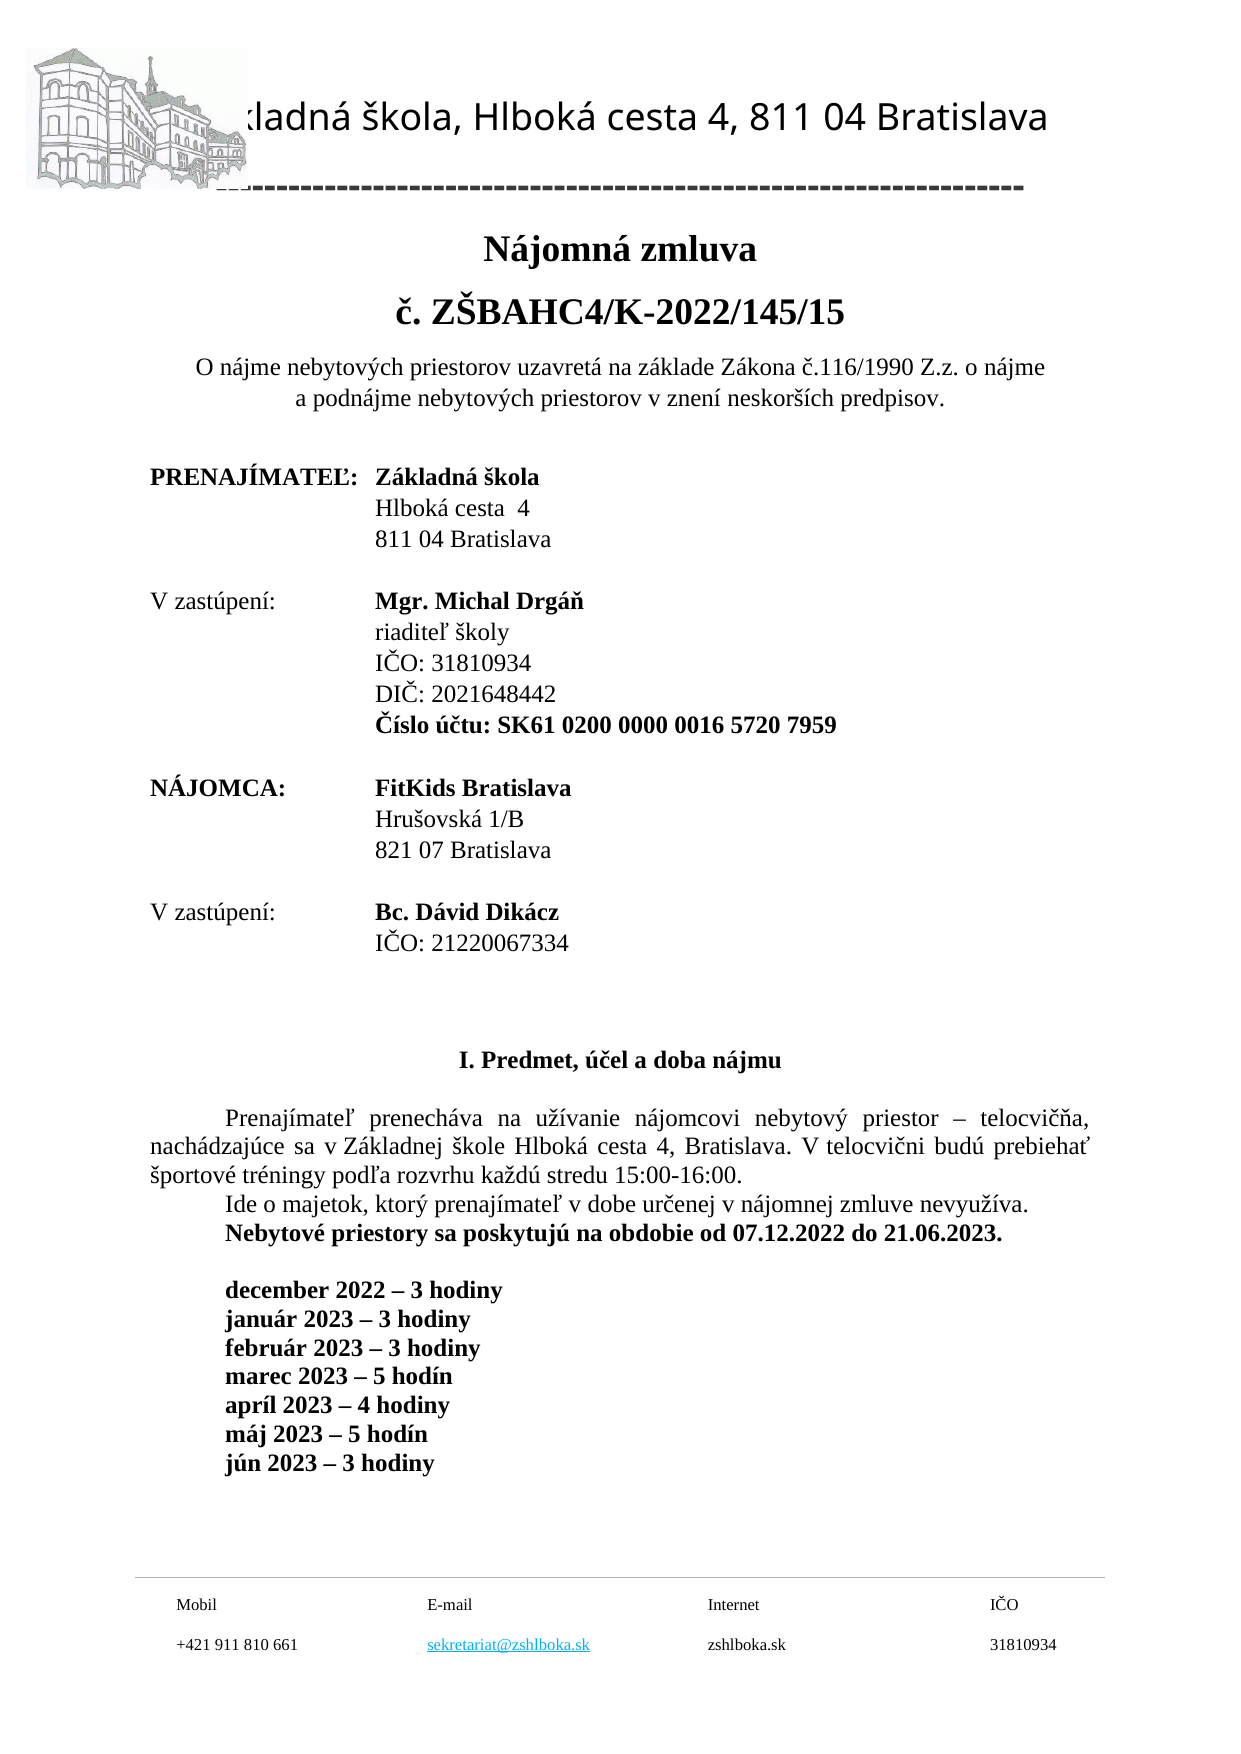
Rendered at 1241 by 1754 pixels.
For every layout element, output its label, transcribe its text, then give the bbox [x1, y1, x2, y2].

text PRENAJÍMATEĽ: Základná škola [150, 462, 1090, 491]
text Nebytové priestory sa poskytujú na obdobie od 07.12.2022 do 21.06.2023. [150, 1218, 1090, 1246]
text V zastúpení: Bc. Dávid Dikácz [150, 897, 1090, 926]
text apríl 2023 – 4 hodiny [150, 1390, 1090, 1419]
text Hrušovská 1/B [150, 804, 1090, 832]
text I. Predmet, účel a doba nájmu [150, 1045, 1090, 1074]
text december 2022 – 3 hodiny [150, 1275, 1090, 1304]
text Prenajímateľ prenecháva na užívanie nájomcovi nebytový priestor – telocvičňa, nachádzajúce sa v Základnej škole Hlboká cesta 4, Bratislava. V telocvični budú prebiehať športové tréningy podľa rozvrhu každú stredu 15:00-16:00. [150, 1103, 1090, 1189]
text NÁJOMCA: FitKids Bratislava [150, 773, 1090, 801]
text IČO: 21220067334 [150, 928, 1090, 957]
text Číslo účtu: SK61 0200 0000 0016 5720 7959 [301, 711, 1090, 739]
text január 2023 – 3 hodiny [150, 1304, 1090, 1333]
text jún 2023 – 3 hodiny [150, 1448, 1090, 1476]
text riaditeľ školy [301, 617, 1090, 646]
picture [485, 1642, 491, 1650]
text 821 07 Bratislava [300, 835, 1090, 863]
text Ide o majetok, ktorý prenajímateľ v dobe určenej v nájomnej zmluve nevyužíva. [150, 1189, 1090, 1218]
text IČO: 31810934 [301, 648, 1090, 677]
picture [26, 48, 248, 189]
picture [497, 1639, 510, 1648]
text február 2023 – 3 hodiny [150, 1333, 1090, 1361]
text marec 2023 – 5 hodín [150, 1361, 1090, 1390]
text V zastúpení: Mgr. Michal Drgáň [150, 586, 1090, 615]
text O nájme nebytových priestorov uzavretá na základe Zákona č.116/1990 Z.z. o nájme a podnájme nebytových priestorov v znení neskorších predpisov. [150, 352, 1090, 412]
text Hlboká cesta 4 [301, 493, 1090, 522]
text máj 2023 – 5 hodín [150, 1419, 1090, 1448]
text č. ZŠBAHC4/K-2022/145/15 [150, 289, 1090, 332]
text DIČ: 2021648442 [301, 679, 1090, 708]
text 811 04 Bratislava [301, 524, 1090, 553]
text Nájomná zmluva [150, 226, 1090, 269]
